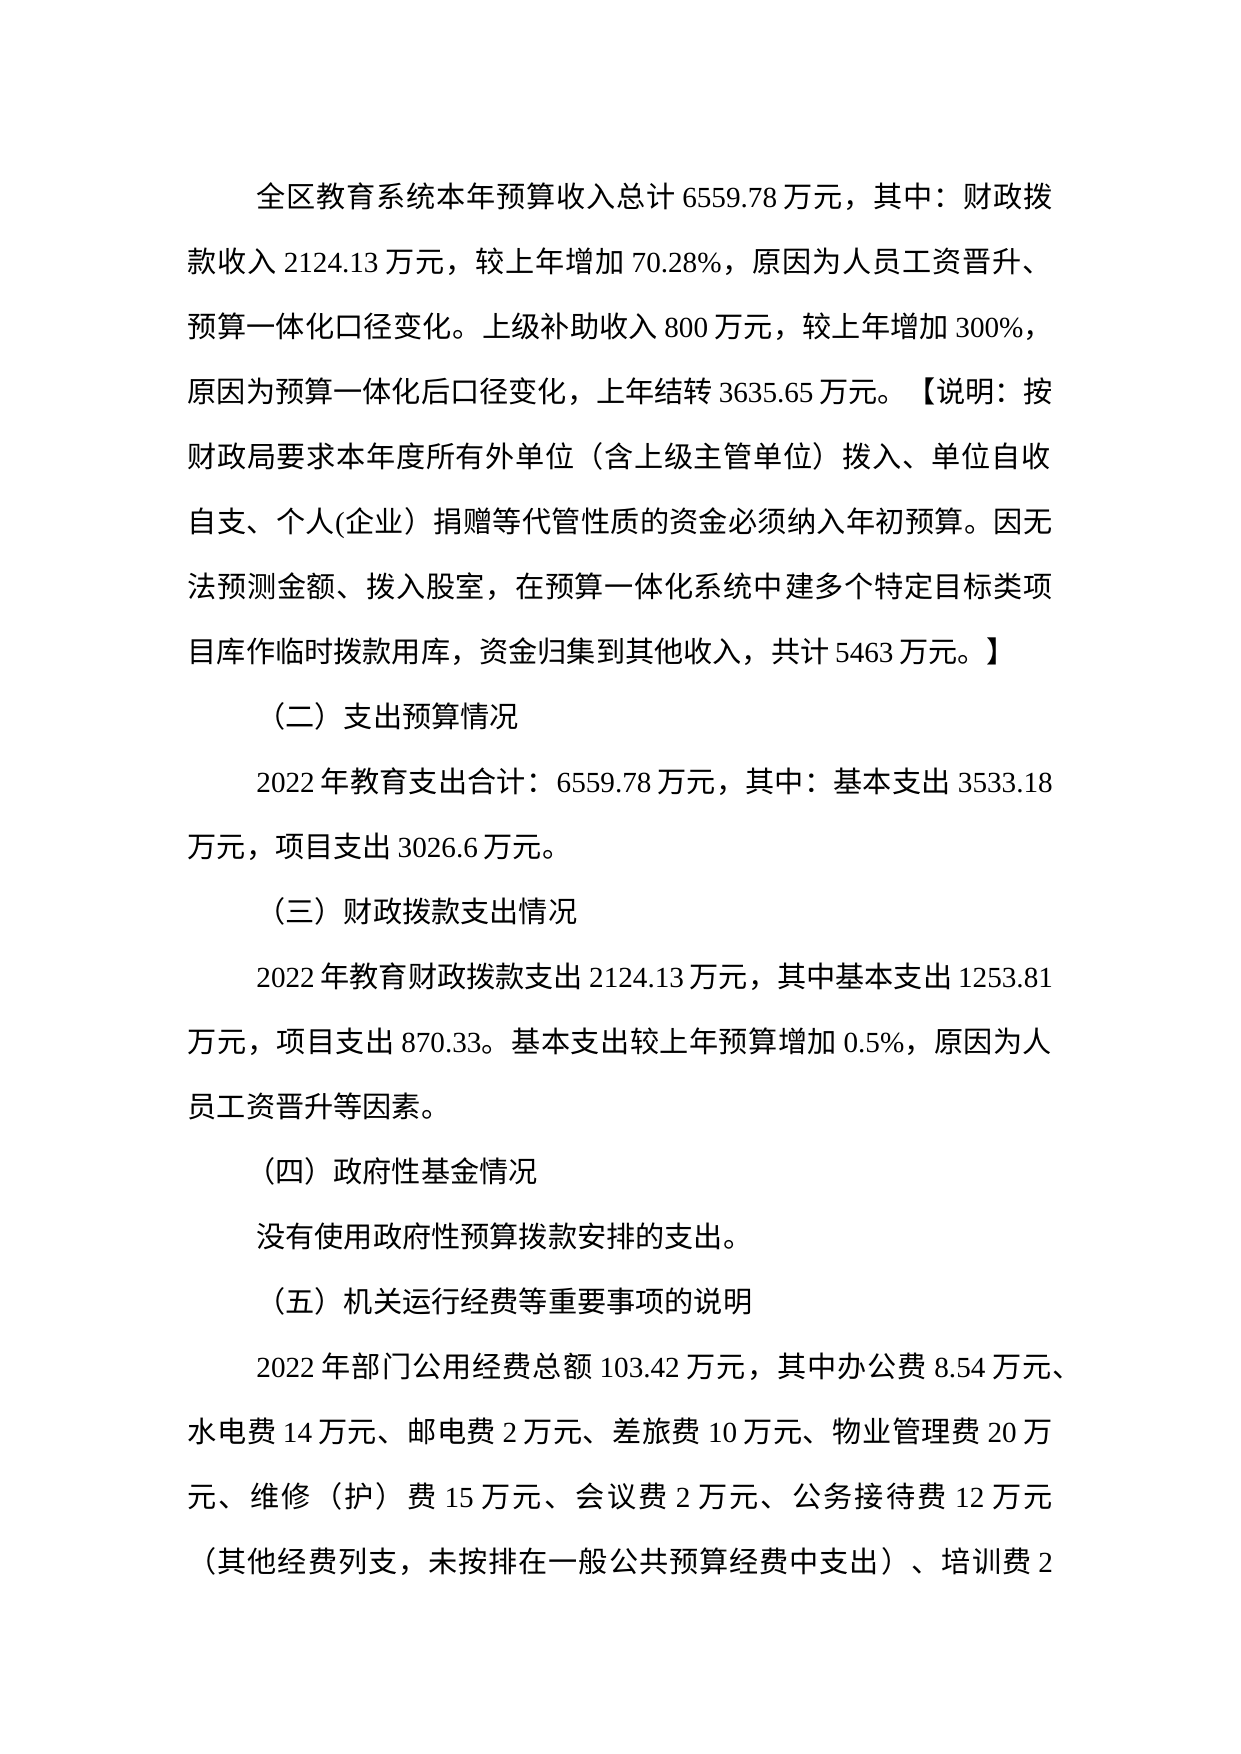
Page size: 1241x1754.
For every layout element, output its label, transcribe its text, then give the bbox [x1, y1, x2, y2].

text （五）机关运行经费等重要事项的说明 [187, 1267, 1053, 1332]
text 全区教育系统本年预算收入总计6559.78万元，其中：财政拨款收入2124.13万元，较上年增加70.28%，原因为人员工资晋升、预算一体化口径变化。上级补助收入800万元，较上年增加300%，原因为预算一体化后口径变化，上年结转3635.65万元。【说明：按财政局要求本年度所有外单位（含上级主管单位）拨入、单位自收自支、个人(企业）捐赠等代管性质的资金必须纳入年初预算。因无法预测金额、拨入股室，在预算一体化系统中建多个特定目标类项目库作临时拨款用库，资金归集到其他收入，共计5463万元。】 [187, 162, 1053, 682]
text 2022年教育财政拨款支出2124.13万元，其中基本支出1253.81万元，项目支出870.33。基本支出较上年预算增加0.5%，原因为人员工资晋升等因素。 [187, 942, 1053, 1137]
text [187, 1332, 1053, 1592]
text （三）财政拨款支出情况 [187, 877, 1053, 942]
text 没有使用政府性预算拨款安排的支出。 [187, 1202, 1053, 1267]
text （二）支出预算情况 [187, 682, 1053, 747]
text （四）政府性基金情况 [187, 1137, 1053, 1202]
text 2022年教育支出合计：6559.78万元，其中：基本支出3533.18万元，项目支出3026.6万元。 [187, 747, 1053, 877]
